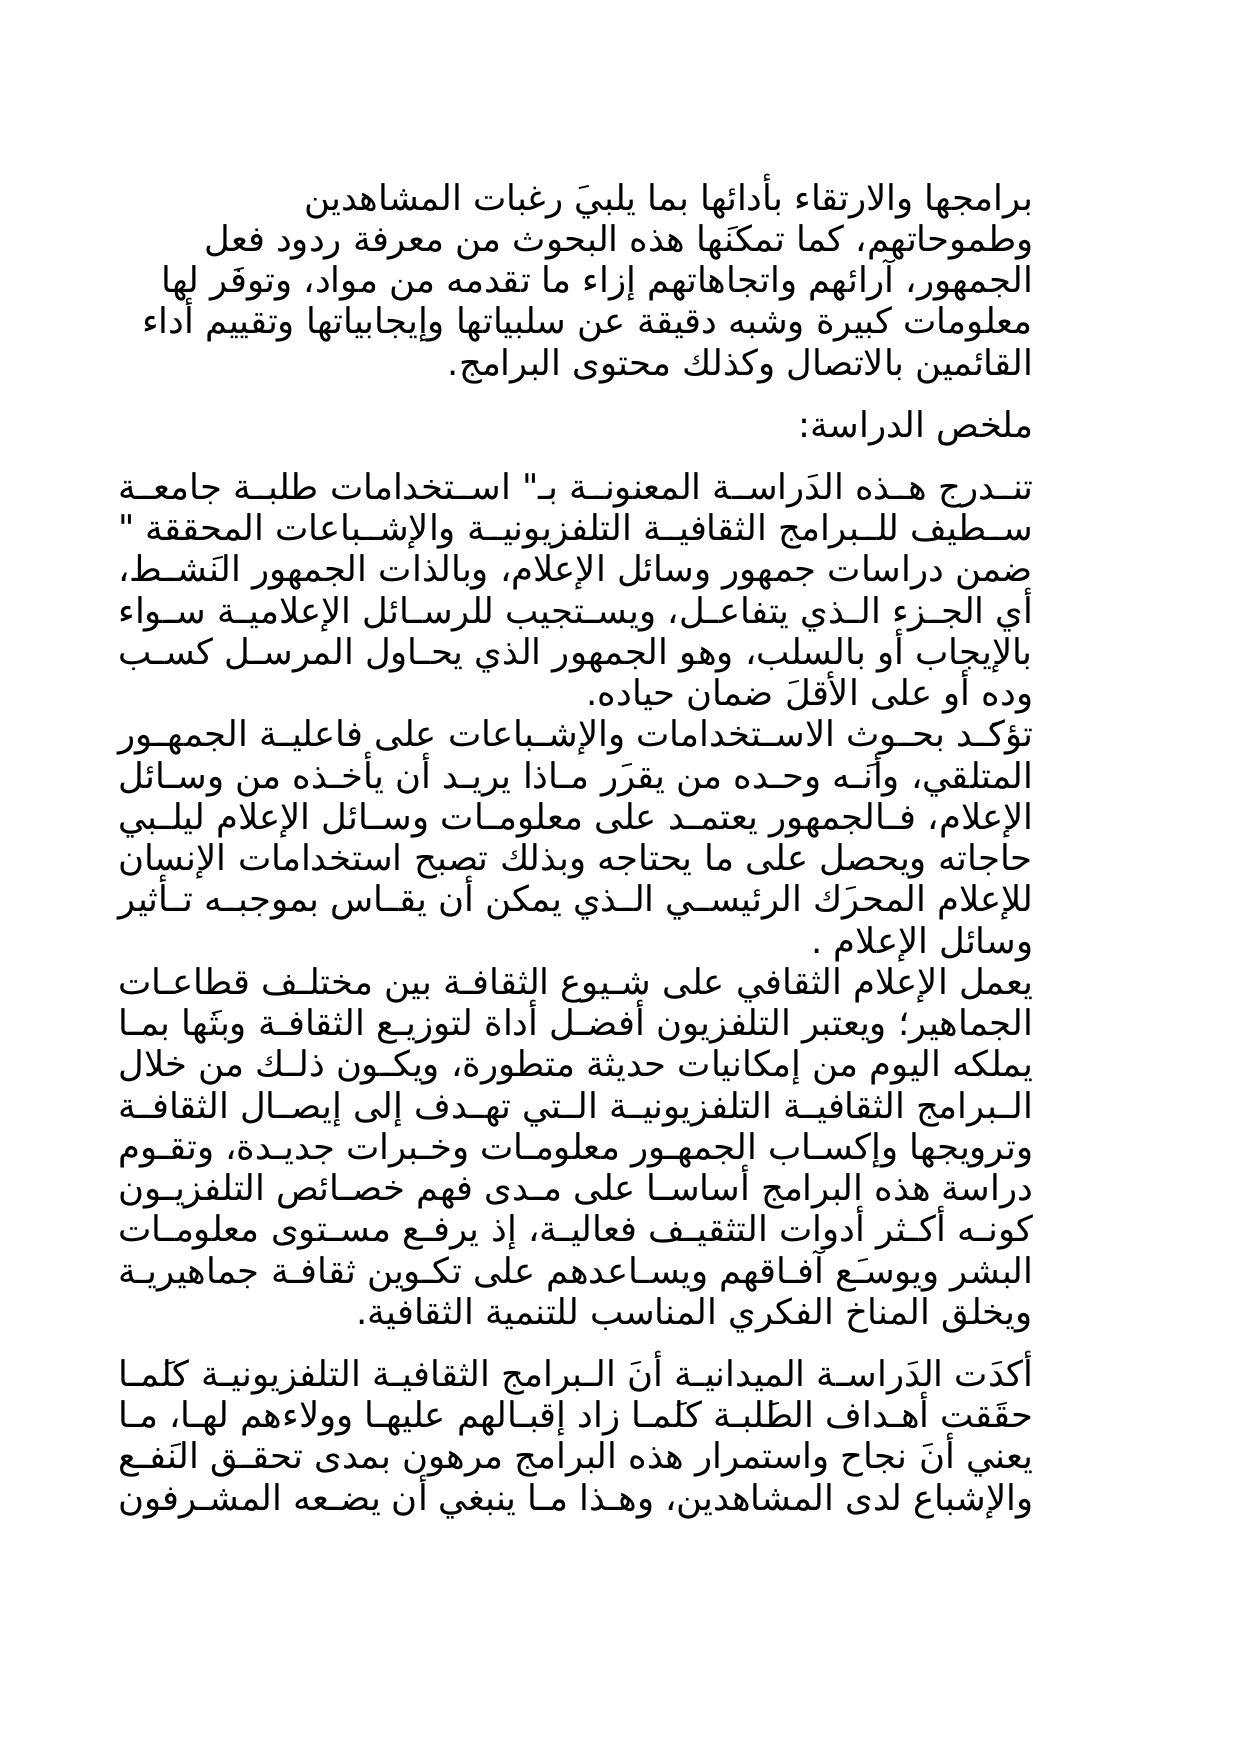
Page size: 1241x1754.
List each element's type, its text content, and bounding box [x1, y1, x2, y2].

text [118, 1353, 1033, 1518]
text تؤكَد بحوث الاستخدامات والإشباعات على فاعلية الجمهور المتلقي، وأنَه وحده من يقرَر ماذا يريد أن يأخذه من وسائل الإعلام، فالجمهور يعتمد على معلومات وسائل الإعلام ليلبيَ حاجاته ويحصل على ما يحتاجه وبذلك تصبح استخدامات الإنسان للإعلام المحرَك الرئيسي الذي يمكن أن يقاس بموجبه تأثير وسائل الإعلام . [118, 714, 1033, 961]
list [118, 177, 1034, 383]
text تندرج هذه الدَراسة المعنونة بـ" استخدامات طلبة جامعة سطيف للبرامج الثقافية التلفزيونية والإشباعات المحققة " ضمن دراسات جمهور وسائل الإعلام، وبالذات الجمهور النَشط، أي الجزء الذي يتفاعل، ويستجيب للرسائل الإعلامية سواء بالإيجاب أو بالسلب، وهو الجمهور الذي يحاول المرسل كسب وده أو على الأقلَ ضمان حياده. [118, 466, 1033, 714]
list ملخص الدراسة: [118, 404, 1034, 446]
text يعمل الإعلام الثقافي على شيوع الثقافة بين مختلف قطاعات الجماهير؛ ويعتبر التلفزيون أفضل أداة لتوزيع الثقافة وبثَها بما يملكه اليوم من إمكانيات حديثة متطورة، ويكون ذلك من خلال البرامج الثقافية التلفزيونية التي تهدف إلى إيصال الثقافة وترويجها وإكساب الجمهور معلومات وخبرات جديدة، وتقوم دراسة هذه البرامج أساسا على مدى فهم خصائص التلفزيون كونه أكثر أدوات التثقيف فعالية، إذ يرفع مستوى معلومات البشر ويوسَع آفاقهم ويساعدهم على تكوين ثقافة جماهيرية ويخلق المناخ الفكري المناسب للتنمية الثقافية. [118, 961, 1033, 1333]
